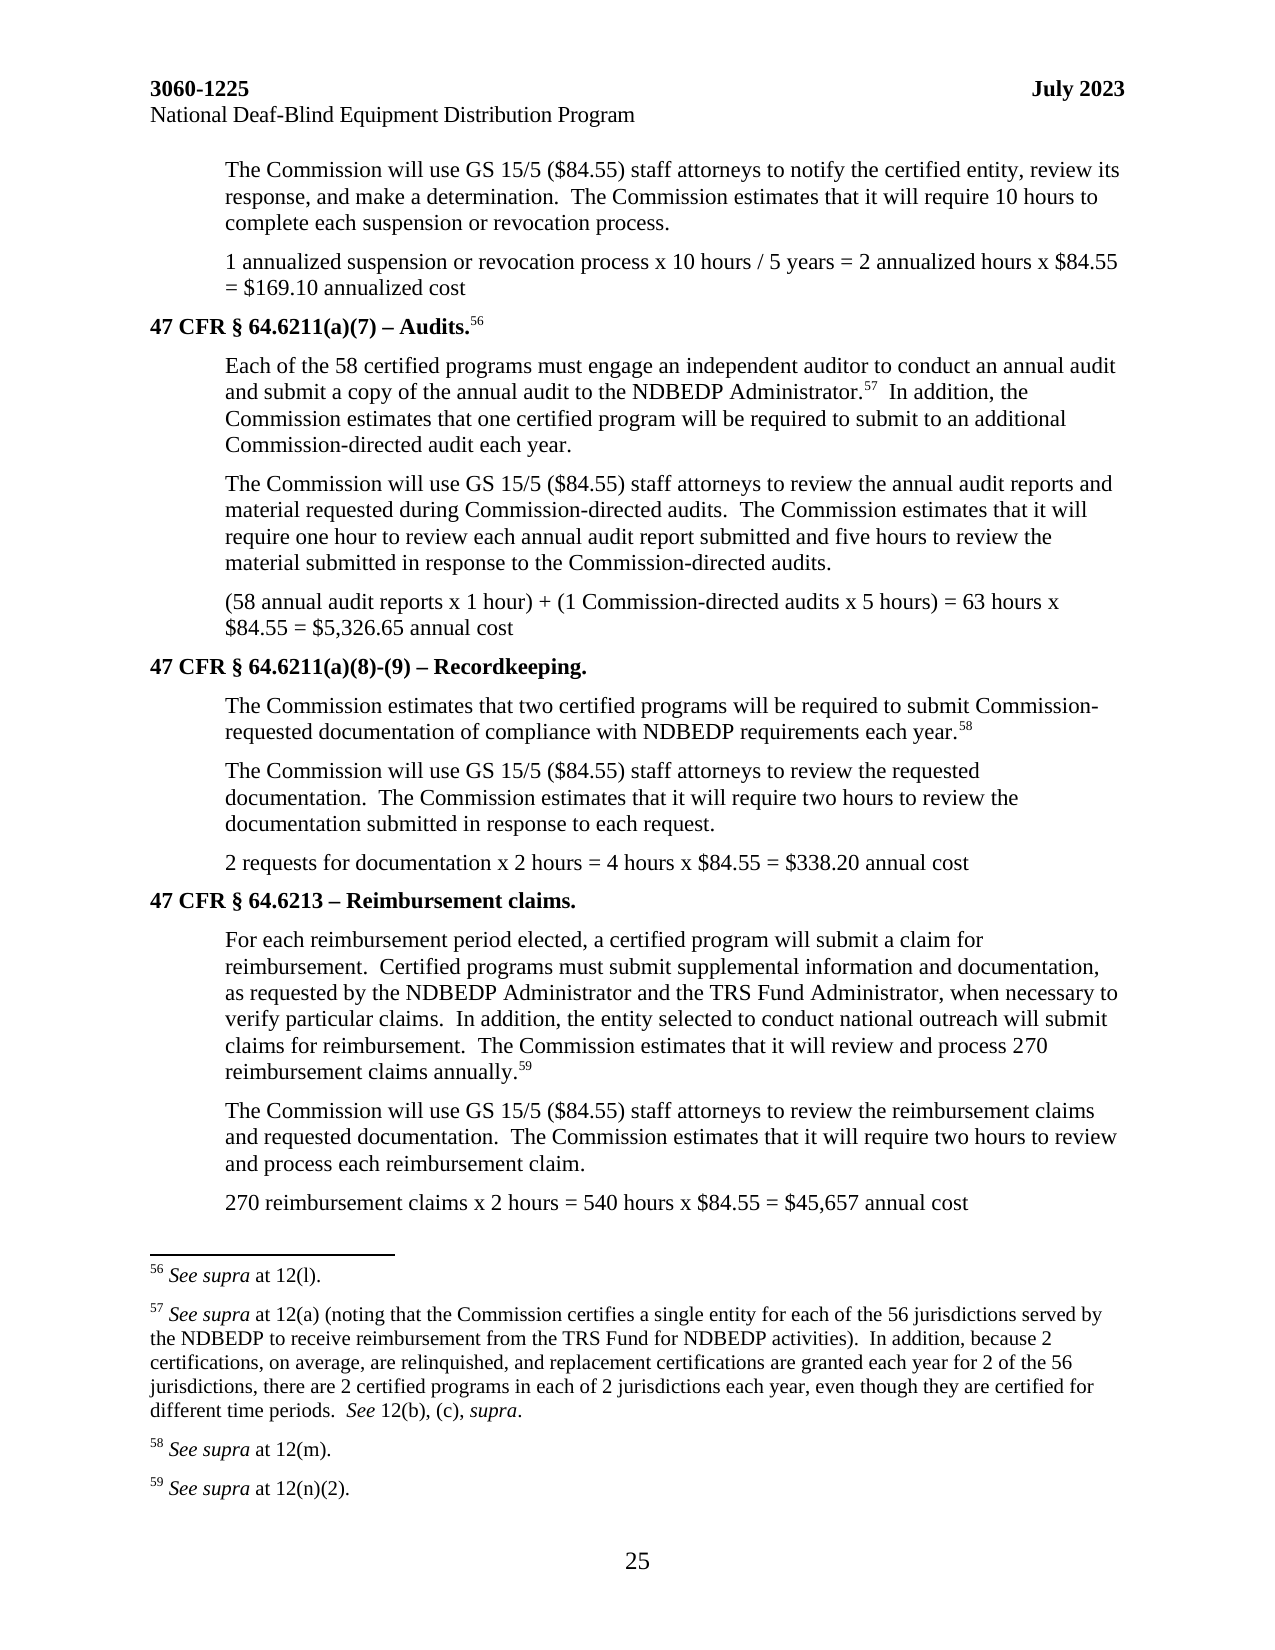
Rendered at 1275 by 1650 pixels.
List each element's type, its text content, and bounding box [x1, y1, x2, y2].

text Each of the 58 certified programs must engage an independent auditor to conduct an annual audit and submit a copy of the annual audit to the NDBEDP Administrator. In addition, the Commission estimates that one certified program will be required to submit to an additional Commission-directed audit each year. [225, 352, 1125, 457]
text (58 annual audit reports x 1 hour) + (1 Commission-directed audits x 5 hours) = 63 hours x $84.55 = $5,326.65 annual cost [225, 588, 1125, 641]
text 47 CFR § 64.6213 – Reimbursement claims. [150, 888, 1125, 914]
text For each reimbursement period elected, a certified program will submit a claim for reimbursement. Certified programs must submit supplemental information and documentation, as requested by the NDBEDP Administrator and the TRS Fund Administrator, when necessary to verify particular claims. In addition, the entity selected to conduct national outreach will submit claims for reimbursement. The Commission estimates that it will review and process 270 reimbursement claims annually. [150, 926, 1125, 1084]
text 270 reimbursement claims x 2 hours = 540 hours x $84.55 = $45,657 annual cost [225, 1189, 1125, 1215]
text 2 requests for documentation x 2 hours = 4 hours x $84.55 = $338.20 annual cost [225, 849, 1125, 875]
text The Commission will use GS 15/5 ($84.55) staff attorneys to review the requested documentation. The Commission estimates that it will require two hours to review the documentation submitted in response to each request. [225, 757, 1125, 836]
text The Commission will use GS 15/5 ($84.55) staff attorneys to notify the certified entity, review its response, and make a determination. The Commission estimates that it will require 10 hours to complete each suspension or revocation process. [225, 156, 1125, 236]
text The Commission will use GS 15/5 ($84.55) staff attorneys to review the reimbursement claims and requested documentation. The Commission estimates that it will require two hours to review and process each reimbursement claim. [225, 1097, 1125, 1176]
text 47 CFR § 64.6211(a)(8)-(9) – Recordkeeping. [150, 653, 1125, 679]
text 1 annualized suspension or revocation process x 10 hours / 5 years = 2 annualized hours x $84.55 = $169.10 annualized cost [225, 248, 1125, 301]
text 47 CFR § 64.6211(a)(7) – Audits. [150, 313, 1125, 339]
text The Commission will use GS 15/5 ($84.55) staff attorneys to review the annual audit reports and material requested during Commission-directed audits. The Commission estimates that it will require one hour to review each annual audit report submitted and five hours to review the material submitted in response to the Commission-directed audits. [225, 470, 1125, 575]
